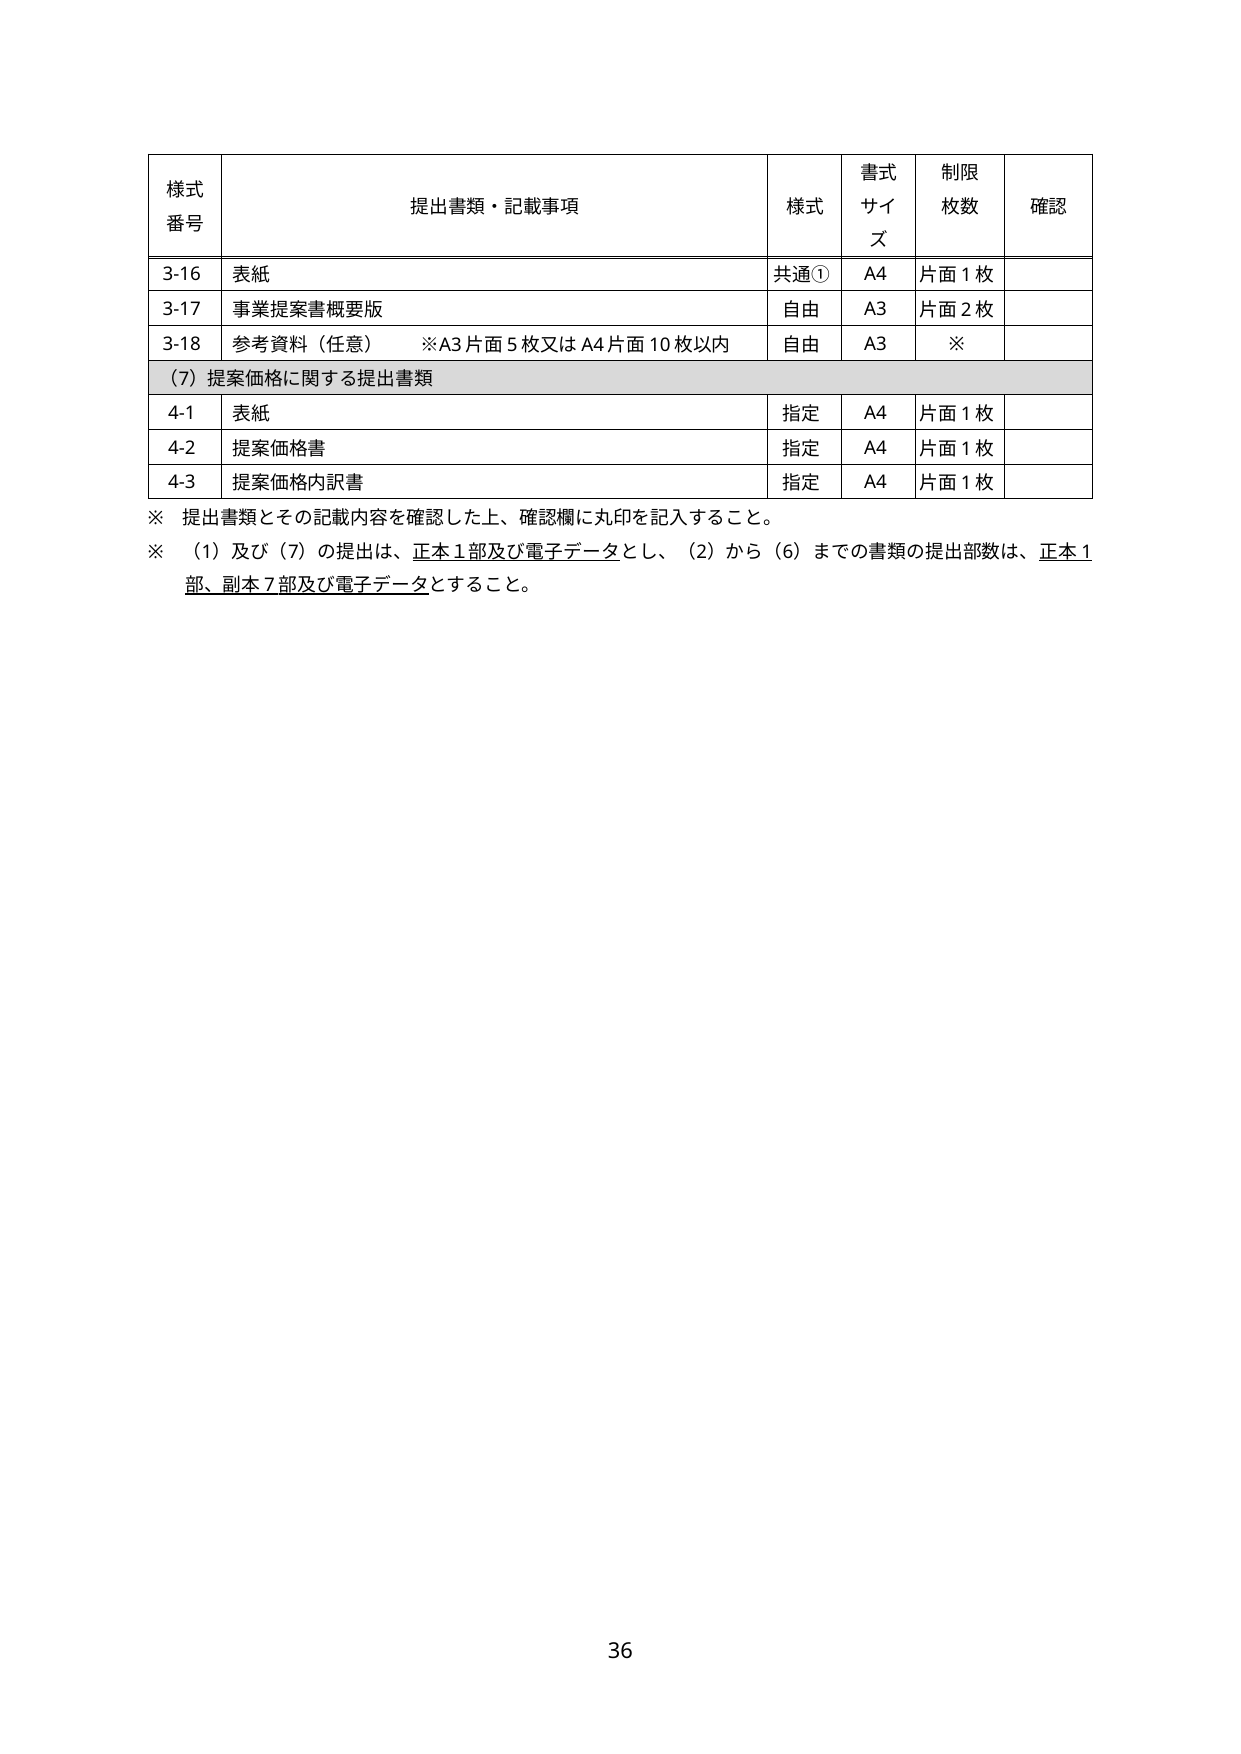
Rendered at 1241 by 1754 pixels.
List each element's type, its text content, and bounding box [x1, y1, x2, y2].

table_header 確認 [1005, 155, 1092, 256]
table_cell A4 [842, 430, 915, 464]
table_cell 片面1枚 [916, 430, 1004, 464]
table_cell [1005, 465, 1092, 498]
table_cell [1005, 291, 1092, 325]
table_cell （7）提案価格に関する提出書類 [149, 361, 1092, 394]
table_cell ※ [916, 326, 1004, 359]
table_cell 指定 [768, 430, 841, 464]
table_cell 片面1枚 [916, 259, 1004, 290]
table_cell 表紙 [222, 395, 767, 429]
table_cell 3-18 [149, 326, 221, 359]
table_cell 提案価格書 [222, 430, 767, 464]
table_cell 片面1枚 [916, 395, 1004, 429]
table_cell 事業提案書概要版 [222, 291, 767, 325]
table_cell 片面1枚 [916, 465, 1004, 498]
table_cell 指定 [768, 465, 841, 498]
table_cell A4 [842, 259, 915, 290]
table_cell 片面2枚 [916, 291, 1004, 325]
table_cell 提案価格内訳書 [222, 465, 767, 498]
table_cell A4 [842, 395, 915, 429]
table_cell 参考資料（任意） ※A3片面5枚又はA4片面10枚以内 [222, 326, 767, 359]
table_cell 3-16 [149, 259, 221, 290]
table_cell 4-1 [149, 395, 221, 429]
table_cell A3 [842, 326, 915, 359]
table_header 制限 枚数 [916, 155, 1004, 256]
table_cell [1005, 430, 1092, 464]
table_cell A3 [842, 291, 915, 325]
table_header 提出書類・記載事項 [222, 155, 767, 256]
table_cell 自由 [768, 326, 841, 359]
table_cell 4-2 [149, 430, 221, 464]
table_cell 自由 [768, 291, 841, 325]
table_cell [1005, 395, 1092, 429]
table_cell A4 [842, 465, 915, 498]
table_header 様式 番号 [149, 155, 221, 256]
table_cell 4-3 [149, 465, 221, 498]
table_cell [1005, 326, 1092, 359]
table_cell 指定 [768, 395, 841, 429]
text ※ 提出書類とその記載内容を確認した上、確認欄に丸印を記入すること。 [148, 499, 1092, 533]
table_cell 3-17 [149, 291, 221, 325]
text ※ （1）及び（7）の提出は、正本１部及び電子データとし、（2）から（6）までの書類の提出部数は、正本1部、副本7部及び電子データとすること。 [148, 533, 1092, 600]
table_cell 表紙 [222, 259, 767, 290]
table_cell 共通① [768, 259, 841, 290]
table_header 様式 [768, 155, 841, 256]
table_cell [1005, 259, 1092, 290]
table_header 書式 サイズ [842, 155, 915, 256]
